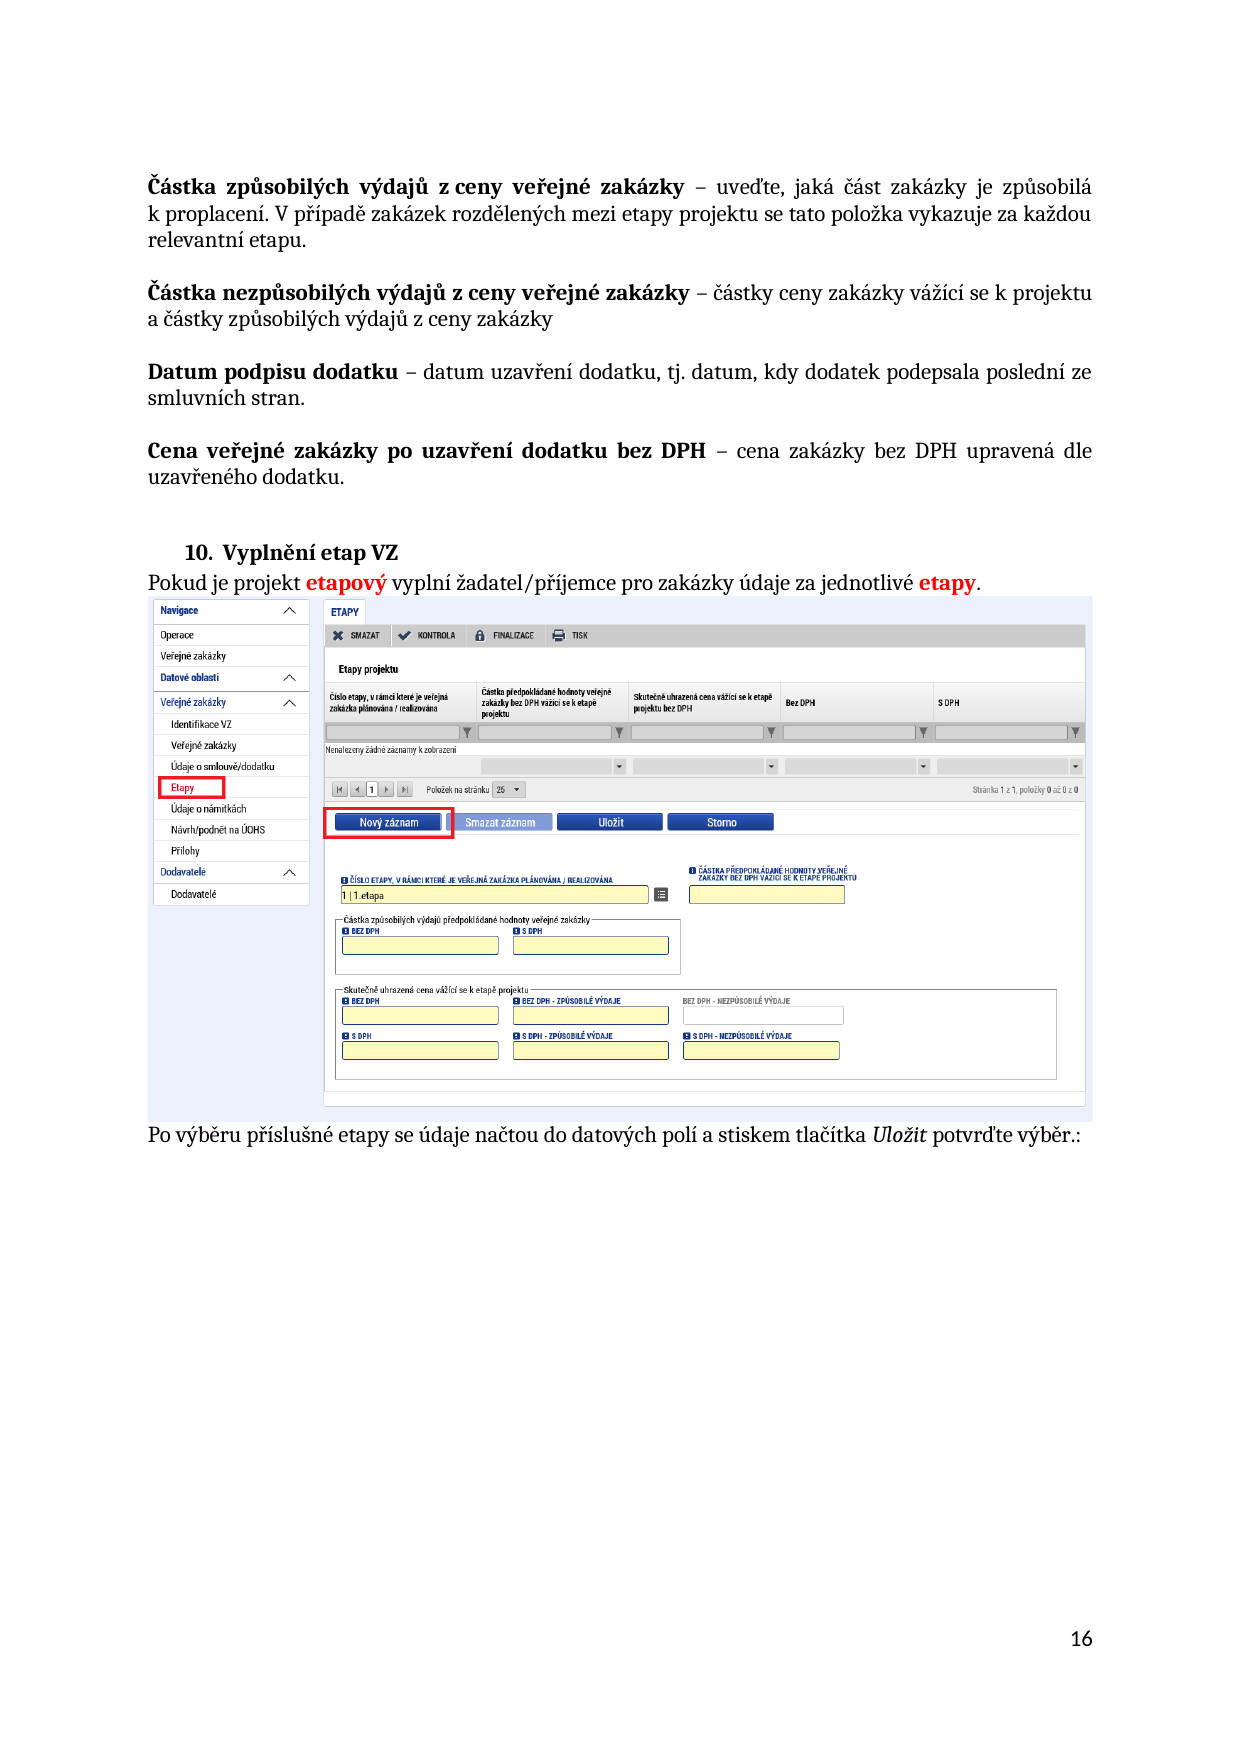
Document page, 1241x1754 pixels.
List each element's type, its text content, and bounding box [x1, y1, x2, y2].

text Částka nezpůsobilých výdajů z ceny veřejné zakázky – částky ceny zakázky vážící se k projektu a částky způsobilých výdajů z ceny zakázky [148, 279, 1093, 332]
text Datum podpisu dodatku – datum uzavření dodatku, tj. datum, kdy dodatek podepsala poslední ze smluvních stran. [148, 358, 1093, 411]
subtitle Vyplnění etap VZ [185, 540, 1093, 566]
picture [147, 596, 1093, 1122]
text Po výběru příslušné etapy se údaje načtou do datových polí a stiskem tlačítka Uložit potvrďte výběr.: [148, 1122, 1093, 1148]
text Pokud je projekt etapový vyplní žadatel/příjemce pro zakázky údaje za jednotlivé etapy. [148, 570, 1093, 596]
text Částka způsobilých výdajů z ceny veřejné zakázky – uveďte, jaká část zakázky je způsobilá k proplacení. V případě zakázek rozdělených mezi etapy projektu se tato položka vykazuje za každou relevantní etapu. [148, 174, 1093, 253]
text Cena veřejné zakázky po uzavření dodatku bez DPH – cena zakázky bez DPH upravená dle uzavřeného dodatku. [148, 437, 1093, 490]
